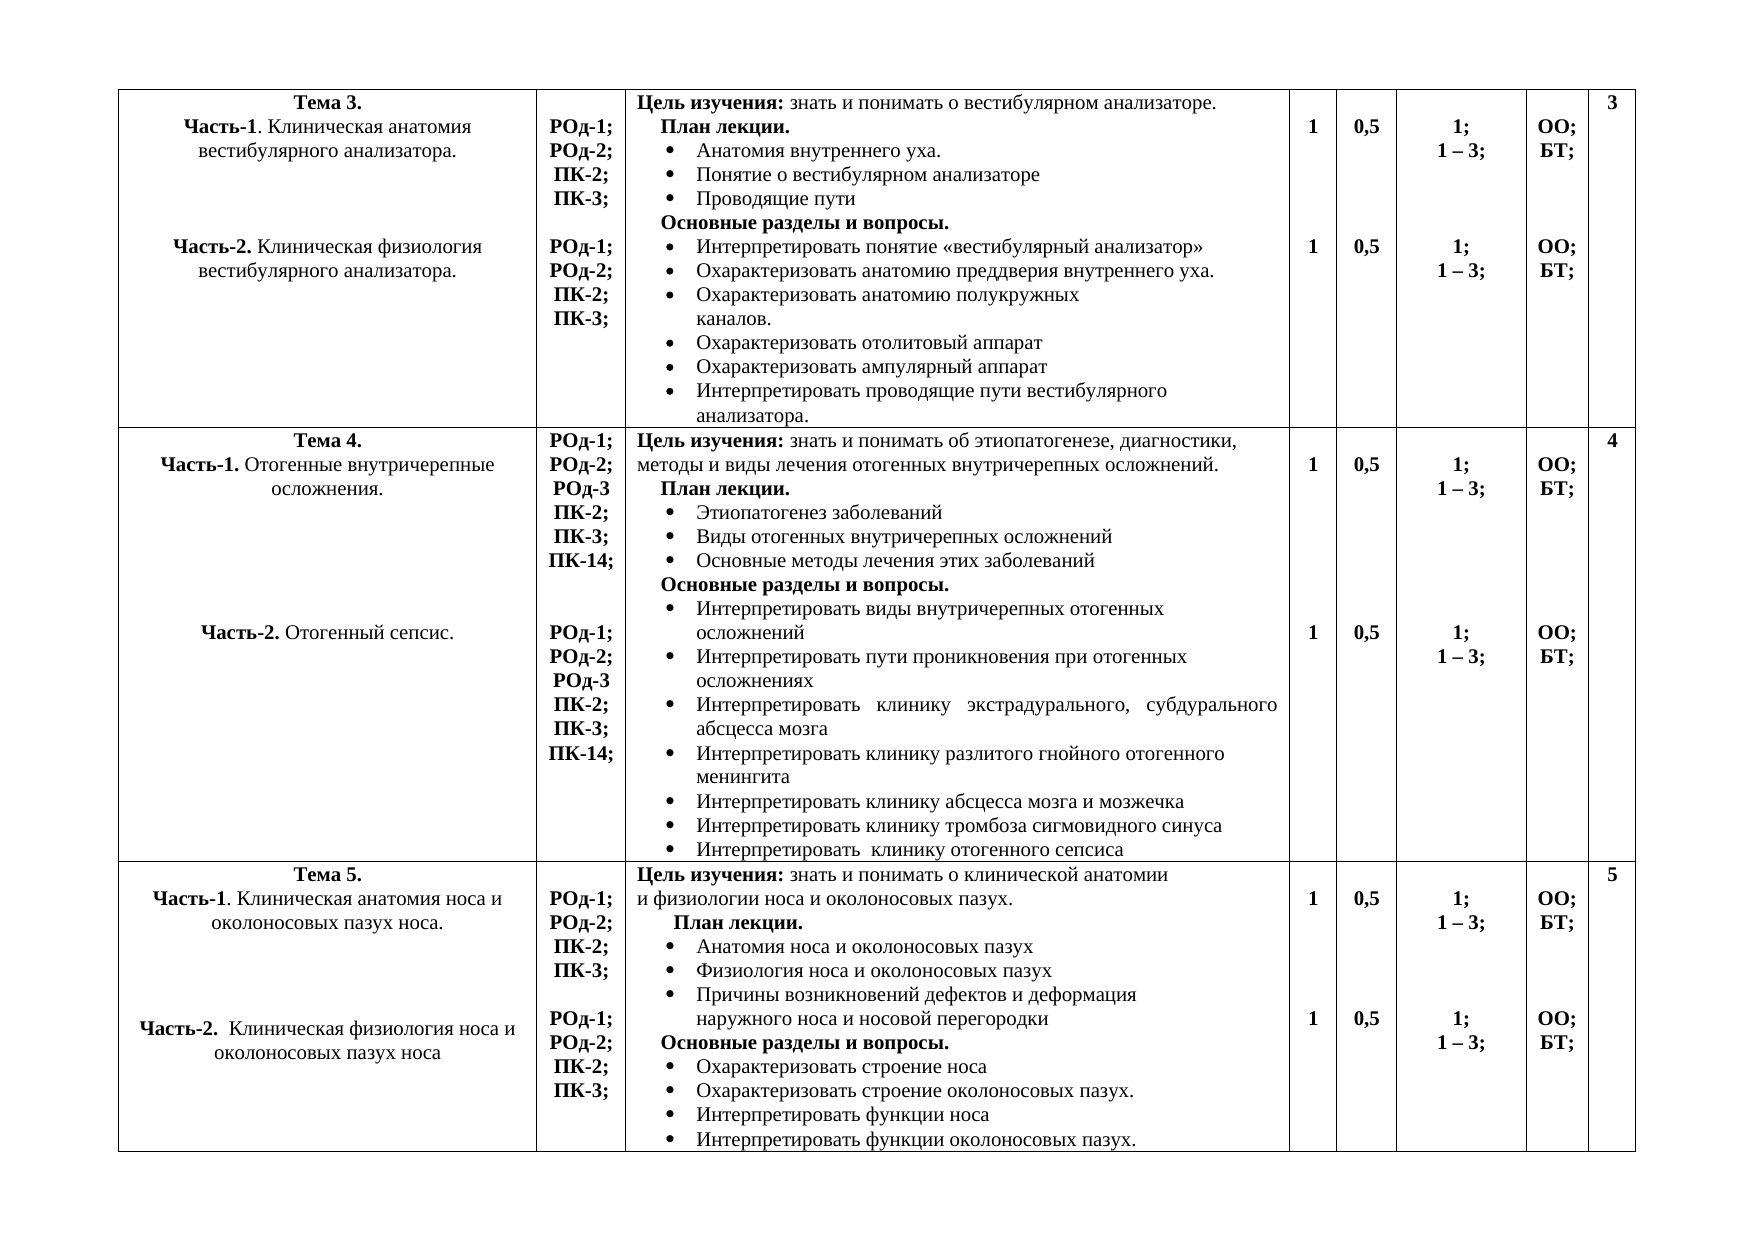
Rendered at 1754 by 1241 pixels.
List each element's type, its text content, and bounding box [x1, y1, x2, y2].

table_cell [119, 862, 536, 1151]
table_cell 5 [1589, 862, 1635, 1151]
table_cell 1 1 [1290, 90, 1336, 427]
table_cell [537, 862, 625, 1151]
table_cell 1; 1 – 3; 1; 1 – 3; [1397, 428, 1526, 861]
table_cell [626, 862, 1289, 1151]
table_cell 1; 1 – 3; 1; 1 – 3; [1397, 862, 1526, 1151]
table_cell Тема 3. Часть-1. Клиническая анатомия вестибулярного анализатора. Часть-2. Клиническая физиология вестибулярного анализатора. [119, 90, 536, 427]
table_cell РОд-1; РОд-2; РОд-3 ПК-2; ПК-3; ПК-14; РОд-1; РОд-2; РОд-3 ПК-2; ПК-3; ПК-14; [537, 428, 625, 861]
table_cell ОО; БТ; ОО; БТ; [1527, 428, 1588, 861]
table_cell 0,5 0,5 [1337, 90, 1396, 427]
table_cell 0,5 0,5 [1337, 428, 1396, 861]
table_cell 1 1 [1290, 428, 1336, 861]
table_cell Цель изучения: знать и понимать о вестибулярном анализаторе. План лекции. Анатомия внутреннего уха. Понятие о вестибулярном анализаторе Проводящие пути Основные разделы и вопросы. Интерпретировать понятие «вестибулярный анализатор» Охарактеризовать анатомию преддверия внутреннего уха. Охарактеризовать анатомию полукружных каналов. Охарактеризовать отолитовый аппарат Охарактеризовать ампулярный аппарат Интерпретировать проводящие пути вестибулярного анализатора. [626, 90, 1289, 427]
table_cell ОО; БТ; ОО; БТ; [1527, 862, 1588, 1151]
table_cell Цель изучения: знать и понимать об этиопатогенезе, диагностики, методы и виды лечения отогенных внутричерепных осложнений. План лекции. Этиопатогенез заболеваний Виды отогенных внутричерепных осложнений Основные методы лечения этих заболеваний Основные разделы и вопросы. Интерпретировать виды внутричерепных отогенных осложнений Интерпретировать пути проникновения при отогенных осложнениях Интерпретировать клинику экстрадурального, субдурального абсцесса мозга Интерпретировать клинику разлитого гнойного отогенного менингита Интерпретировать клинику абсцесса мозга и мозжечка Интерпретировать клинику тромбоза сигмовидного синуса Интерпретировать клинику отогенного сепсиса [626, 428, 1289, 861]
table_cell 4 [1589, 428, 1635, 861]
table_cell 0,5 0,5 [1337, 862, 1396, 1151]
table_cell 1; 1 – 3; 1; 1 – 3; [1397, 90, 1526, 427]
table_cell 3 [1589, 90, 1635, 427]
table_cell 1 1 [1290, 862, 1336, 1151]
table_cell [537, 90, 625, 427]
table_cell ОО; БТ; ОО; БТ; [1527, 90, 1588, 427]
table_cell Тема 4. Часть-1. Отогенные внутричерепные осложнения. Часть-2. Отогенный сепсис. [119, 428, 536, 861]
